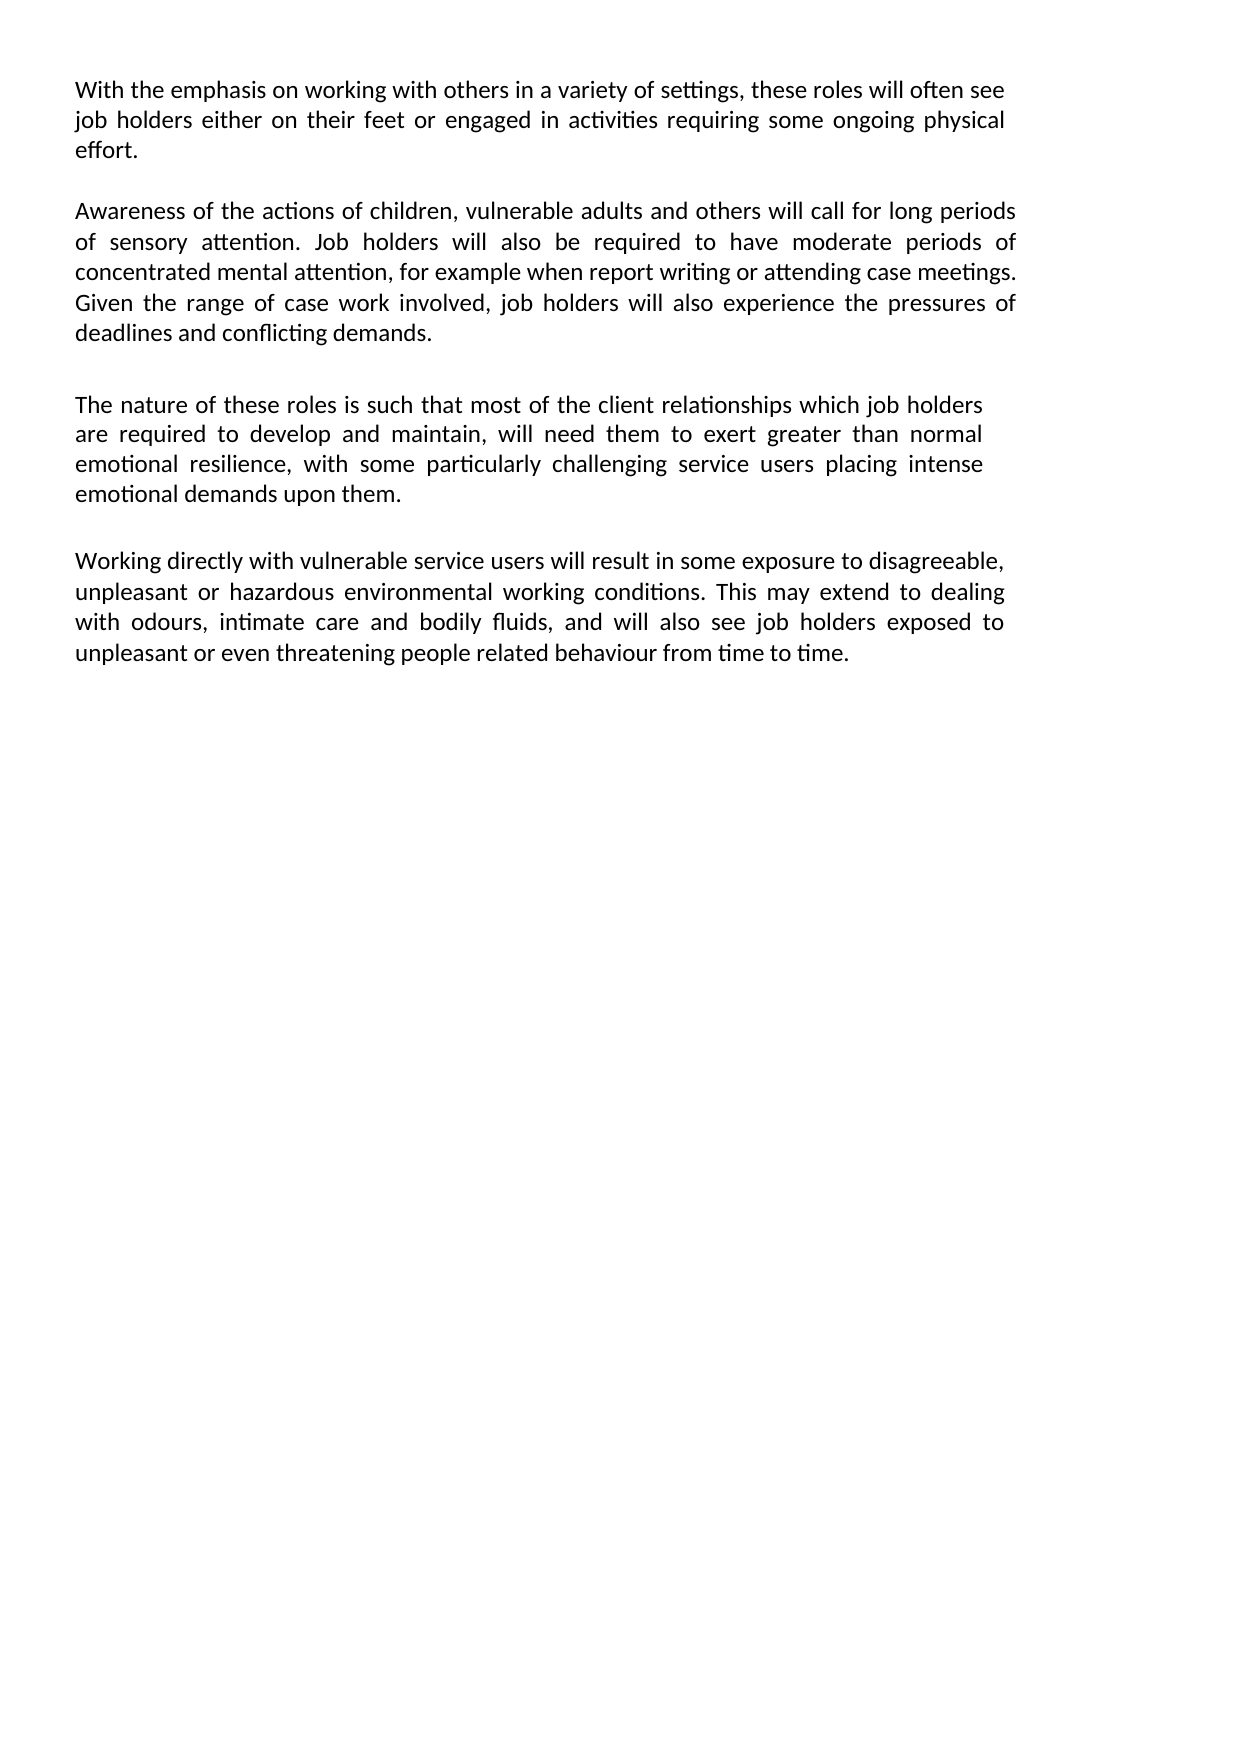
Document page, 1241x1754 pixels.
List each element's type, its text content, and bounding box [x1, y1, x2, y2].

text Working directly with vulnerable service users will result in some exposure to disagreeable, unpleasant or hazardous environmental working conditions. This may extend to dealing with odours, intimate care and bodily fluids, and will also see job holders exposed to unpleasant or even threatening people related behaviour from time to time. [75, 545, 1007, 667]
text The nature of these roles is such that most of the client relationships which job holders are required to develop and maintain, will need them to exert greater than normal emotional resilience, with some particularly challenging service users placing intense emotional demands upon them. [75, 389, 985, 509]
text Awareness of the actions of children, vulnerable adults and others will call for long periods of sensory attention. Job holders will also be required to have moderate periods of concentrated mental attention, for example when report writing or attending case meetings. Given the range of case work involved, job holders will also experience the pressures of deadlines and conflicting demands. [75, 195, 1018, 348]
text With the emphasis on working with others in a variety of settings, these roles will often see job holders either on their feet or engaged in activities requiring some ongoing physical effort. [75, 75, 1007, 165]
